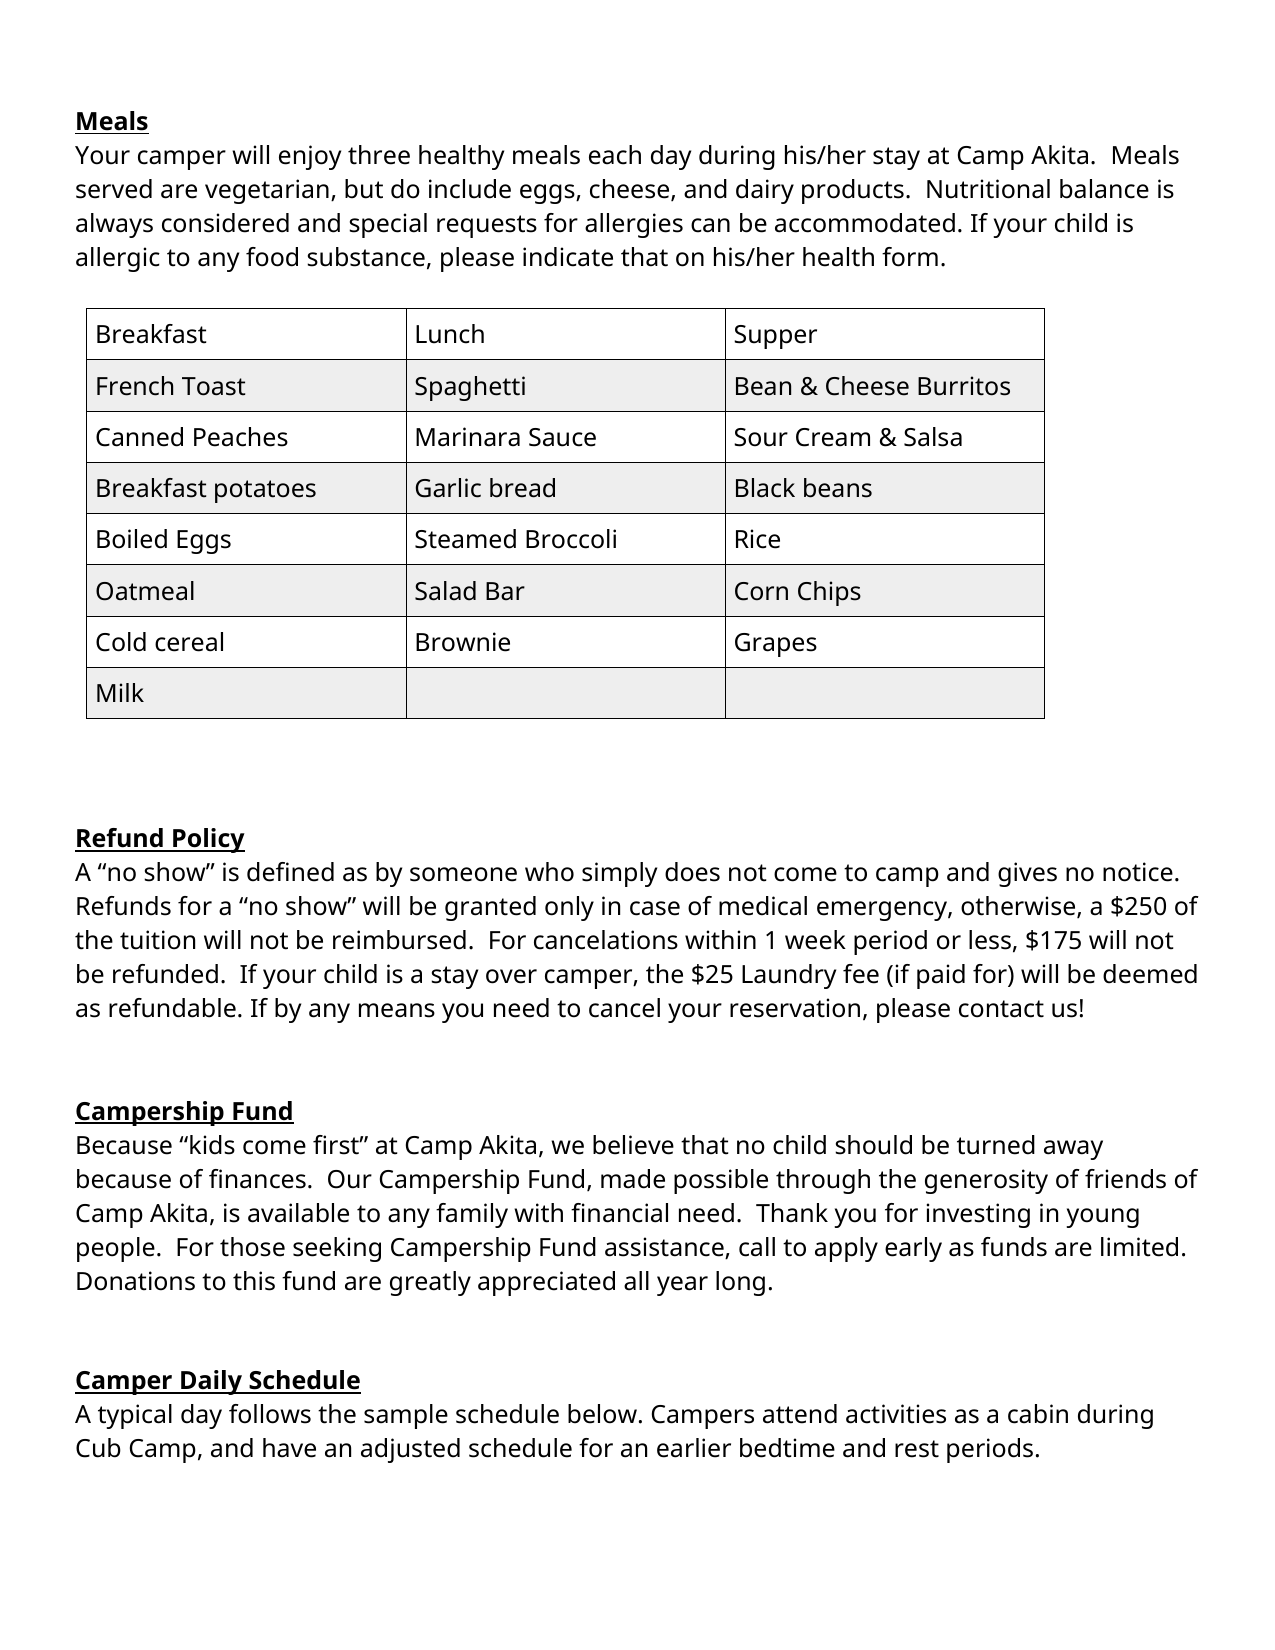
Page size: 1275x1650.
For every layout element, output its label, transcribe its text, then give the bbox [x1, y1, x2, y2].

table_cell Brownie [407, 617, 725, 667]
table_cell Oatmeal [87, 565, 406, 616]
table_cell Boiled Eggs [87, 514, 406, 564]
table_cell Cold cereal [87, 617, 406, 667]
table_cell Garlic bread [407, 463, 725, 513]
table_cell Rice [726, 514, 1044, 564]
table_cell Steamed Broccoli [407, 514, 725, 564]
table_cell Salad Bar [407, 565, 725, 616]
table_cell French Toast [87, 360, 406, 411]
table_cell Milk [87, 668, 406, 718]
table_cell Bean & Cheese Burritos [726, 360, 1044, 411]
table_cell [726, 668, 1044, 718]
table_header Lunch [407, 309, 725, 359]
table_cell Canned Peaches [87, 412, 406, 462]
table_header Supper [726, 309, 1044, 359]
table_cell Breakfast potatoes [87, 463, 406, 513]
table_cell Corn Chips [726, 565, 1044, 616]
text Camper Daily Schedule [75, 1363, 1200, 1397]
text Because “kids come first” at Camp Akita, we believe that no child should be turned away because of finances. Our Campership Fund, made possible through the generosity of friends of Camp Akita, is available to any family with financial need. Thank you for investing in young people. For those seeking Campership Fund assistance, call to apply early as funds are limited. Donations to this fund are greatly appreciated all year long. [75, 1127, 1200, 1329]
table_cell Sour Cream & Salsa [726, 412, 1044, 462]
text Campership Fund [75, 1093, 1200, 1127]
text Meals Your camper will enjoy three healthy meals each day during his/her stay at Camp Akita. Meals served are vegetarian, but do include eggs, cheese, and dairy products. Nutritional balance is always considered and special requests for allergies can be accommodated. If your child is allergic to any food substance, please indicate that on his/her health form. [75, 104, 1200, 274]
table_cell Grapes [726, 617, 1044, 667]
table_cell Black beans [726, 463, 1044, 513]
table_cell [407, 668, 725, 718]
table_header Breakfast [87, 309, 406, 359]
text Refund Policy A “no show” is defined as by someone who simply does not come to camp and gives no notice. Refunds for a “no show” will be granted only in case of medical emergency, otherwise, a $250 of the tuition will not be reimbursed. For cancelations within 1 week period or less, $175 will not be refunded. If your child is a stay over camper, the $25 Laundry fee (if paid for) will be deemed as refundable. If by any means you need to cancel your reservation, please contact us! [75, 821, 1200, 1025]
text A typical day follows the sample schedule below. Campers attend activities as a cabin during Cub Camp, and have an adjusted schedule for an earlier bedtime and rest periods. [75, 1397, 1200, 1496]
table_cell Marinara Sauce [407, 412, 725, 462]
table_cell Spaghetti [407, 360, 725, 411]
